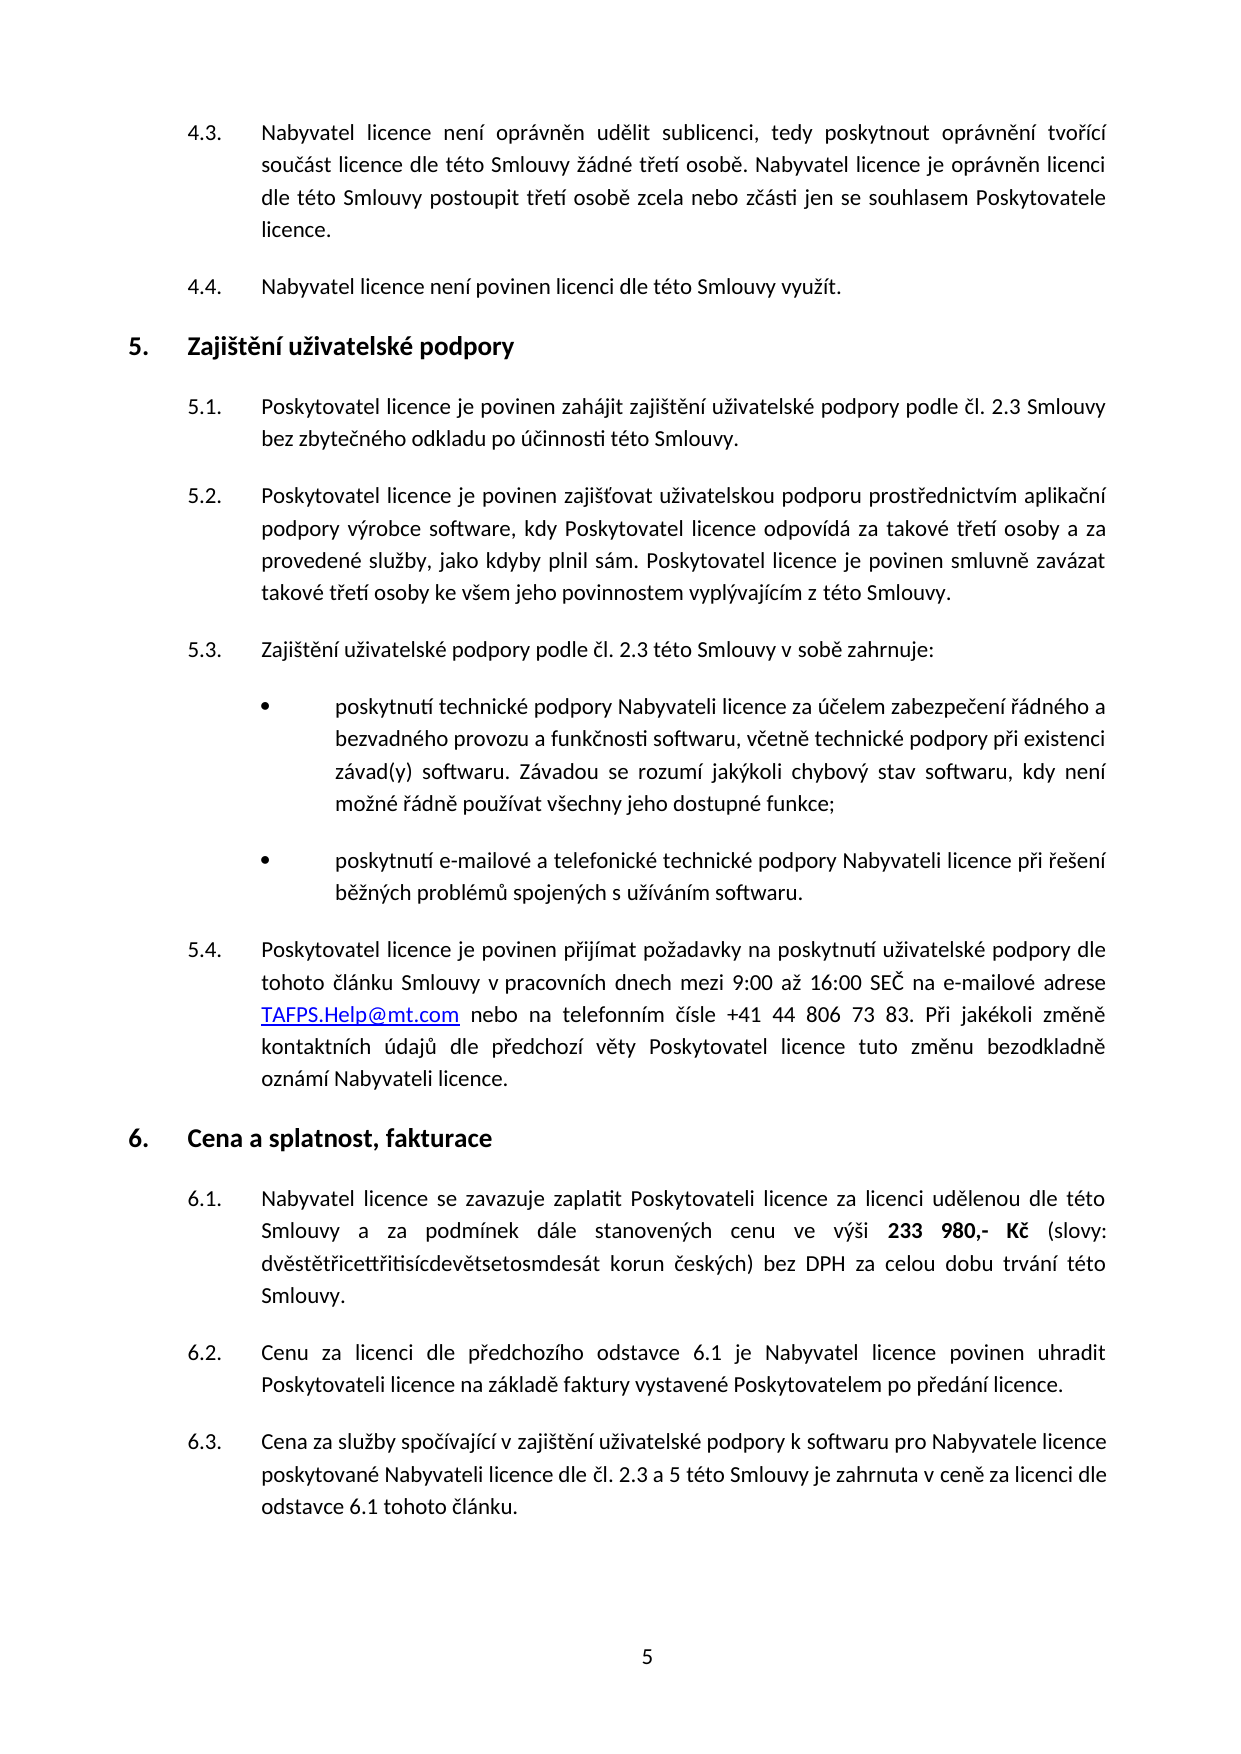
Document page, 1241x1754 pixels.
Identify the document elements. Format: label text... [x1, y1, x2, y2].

subtitle Zajištění uživatelské podpory podle čl. 2.3 této Smlouvy v sobě zahrnuje: [187, 635, 1107, 663]
subtitle poskytnutí technické podpory Nabyvateli licence za účelem zabezpečení řádného a bezvadného provozu a funkčnosti softwaru, včetně technické podpory při existenci závad(y) softwaru. Závadou se rozumí jakýkoli chybový stav softwaru, kdy není možné řádně používat všechny jeho dostupné funkce; [261, 692, 1107, 817]
subtitle Poskytovatel licence je povinen přijímat požadavky na poskytnutí uživatelské podpory dle tohoto článku Smlouvy v pracovních dnech mezi 9:00 až 16:00 SEČ na e-mailové adrese TAFPS.Help@mt.com nebo na telefonním čísle +41 44 806 73 83. Při jakékoli změně kontaktních údajů dle předchozí věty Poskytovatel licence tuto změnu bezodkladně oznámí Nabyvateli licence. [187, 936, 1107, 1092]
subtitle Nabyvatel licence není oprávněn udělit sublicenci, tedy poskytnout oprávnění tvořící součást licence dle této Smlouvy žádné třetí osobě. Nabyvatel licence je oprávněn licenci dle této Smlouvy postoupit třetí osobě zcela nebo zčásti jen se souhlasem Poskytovatele licence. [187, 118, 1107, 243]
subtitle Poskytovatel licence je povinen zajišťovat uživatelskou podporu prostřednictvím aplikační podpory výrobce software, kdy Poskytovatel licence odpovídá za takové třetí osoby a za provedené služby, jako kdyby plnil sám. Poskytovatel licence je povinen smluvně zavázat takové třetí osoby ke všem jeho povinnostem vyplývajícím z této Smlouvy. [187, 481, 1107, 606]
subtitle Nabyvatel licence není povinen licenci dle této Smlouvy využít. [187, 272, 1107, 300]
subtitle Poskytovatel licence je povinen zahájit zajištění uživatelské podpory podle čl. 2.3 Smlouvy bez zbytečného odkladu po účinnosti této Smlouvy. [187, 392, 1107, 452]
subtitle Cena za služby spočívající v zajištění uživatelské podpory k softwaru pro Nabyvatele licence poskytované Nabyvateli licence dle čl. 2.3 a 5 této Smlouvy je zahrnuta v ceně za licenci dle odstavce 6.1 tohoto článku. [187, 1427, 1107, 1520]
subtitle poskytnutí e-mailové a telefonické technické podpory Nabyvateli licence při řešení běžných problémů spojených s užíváním softwaru. [261, 846, 1107, 906]
subtitle Cena a splatnost, fakturace [128, 1121, 1107, 1154]
subtitle Nabyvatel licence se zavazuje zaplatit Poskytovateli licence za licenci udělenou dle této Smlouvy a za podmínek dále stanovených cenu ve výši 233 980,- Kč (slovy: dvěstětřicettřitisícdevětsetosmdesát korun českých) bez DPH za celou dobu trvání této Smlouvy. [187, 1184, 1107, 1309]
subtitle Cenu za licenci dle předchozího odstavce 6.1 je Nabyvatel licence povinen uhradit Poskytovateli licence na základě faktury vystavené Poskytovatelem po předání licence. [187, 1338, 1107, 1398]
subtitle Zajištění uživatelské podpory [128, 329, 1107, 362]
